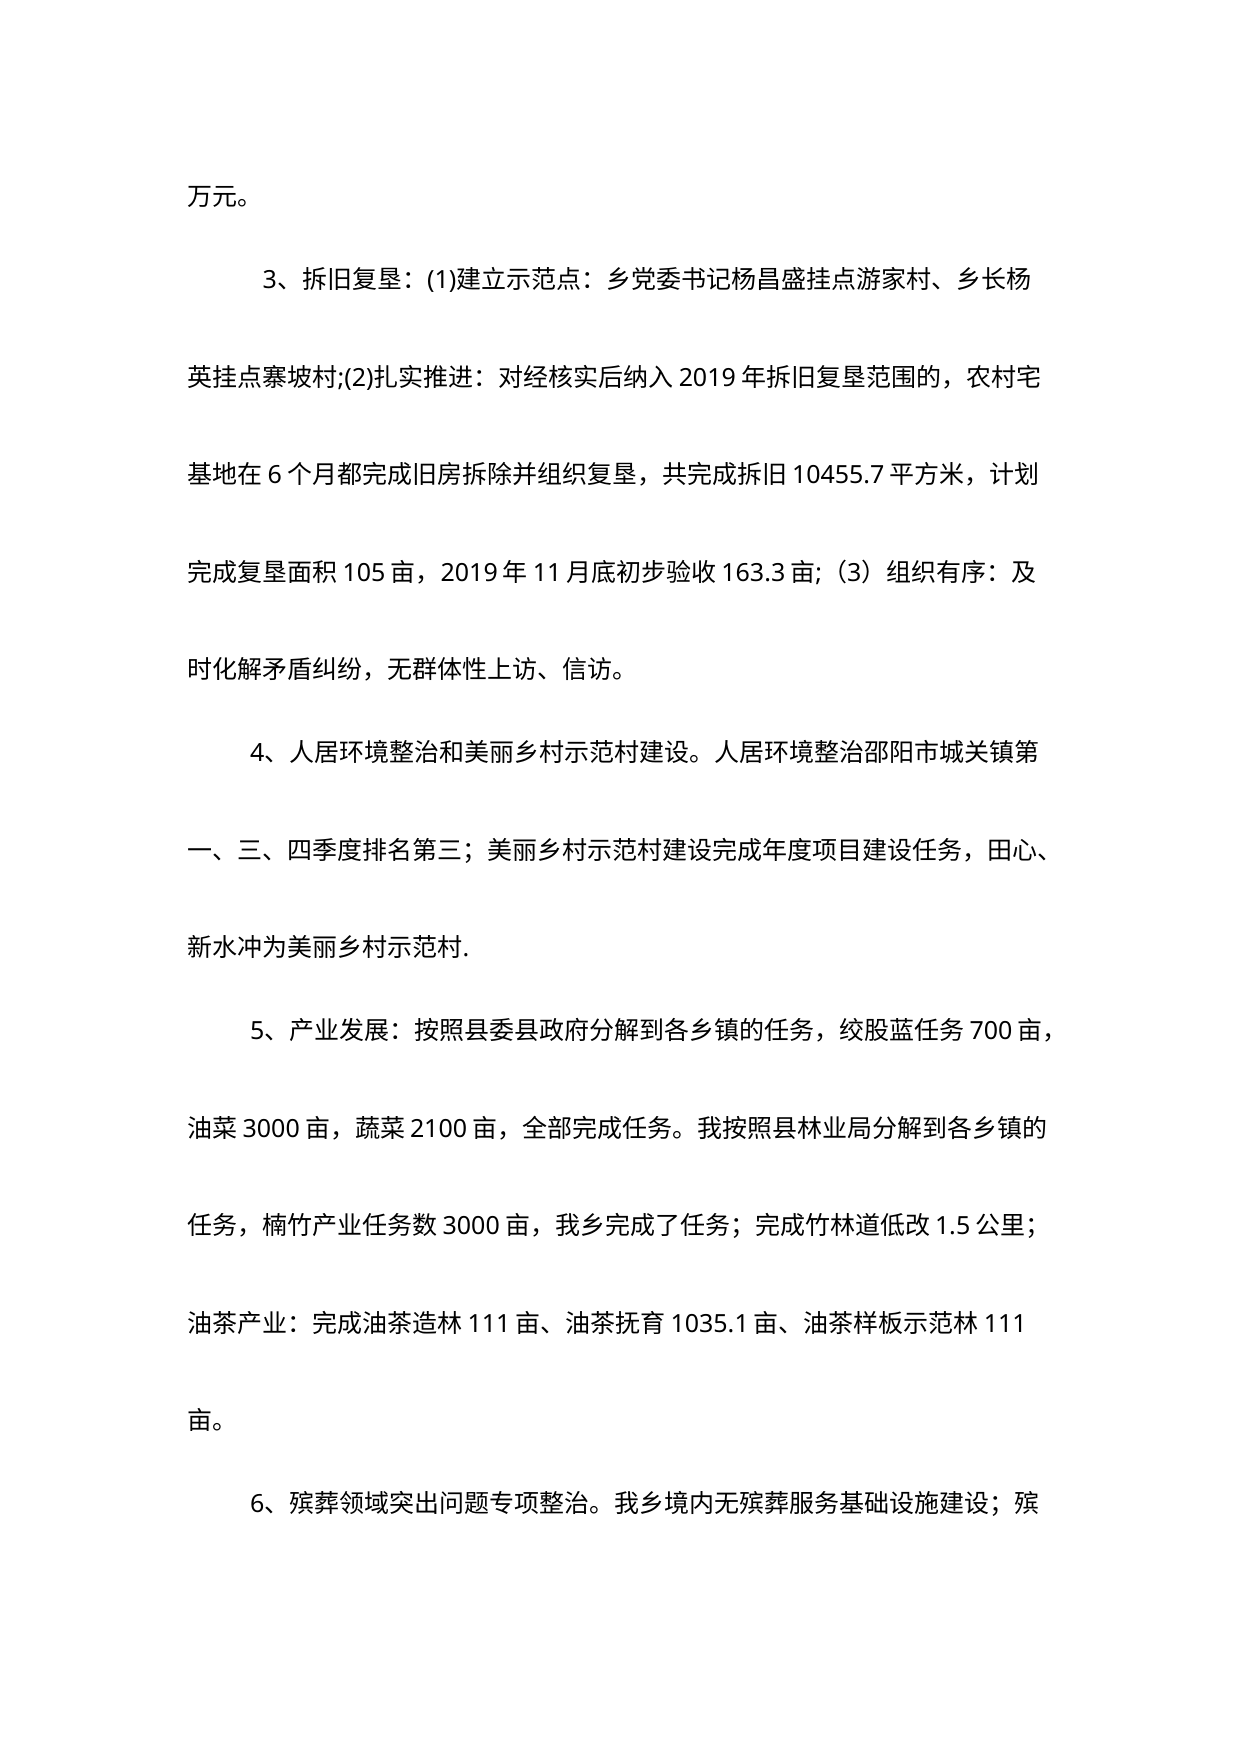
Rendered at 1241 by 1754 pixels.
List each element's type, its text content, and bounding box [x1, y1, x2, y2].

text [187, 1469, 1053, 1534]
text 5、产业发展：按照县委县政府分解到各乡镇的任务，绞股蓝任务700亩，油菜3000亩，蔬菜2100亩，全部完成任务。我按照县林业局分解到各乡镇的任务，楠竹产业任务数3000亩，我乡完成了任务；完成竹林道低改1.5公里；油茶产业：完成油茶造林111亩、油茶抚育1035.1亩、油茶样板示范林111亩。 [187, 996, 1053, 1451]
text 3、拆旧复垦：(1)建立示范点：乡党委书记杨昌盛挂点游家村、乡长杨英挂点寨坡村;(2)扎实推进：对经核实后纳入2019年拆旧复垦范围的，农村宅基地在6个月都完成旧房拆除并组织复垦，共完成拆旧10455.7平方米，计划完成复垦面积105亩，2019年11月底初步验收163.3亩;（3）组织有序：及时化解矛盾纠纷，无群体性上访、信访。 [187, 245, 1053, 700]
text 4、人居环境整治和美丽乡村示范村建设。人居环境整治邵阳市城关镇第一、三、四季度排名第三；美丽乡村示范村建设完成年度项目建设任务，田心、新水冲为美丽乡村示范村. [187, 718, 1053, 978]
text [187, 162, 1053, 227]
